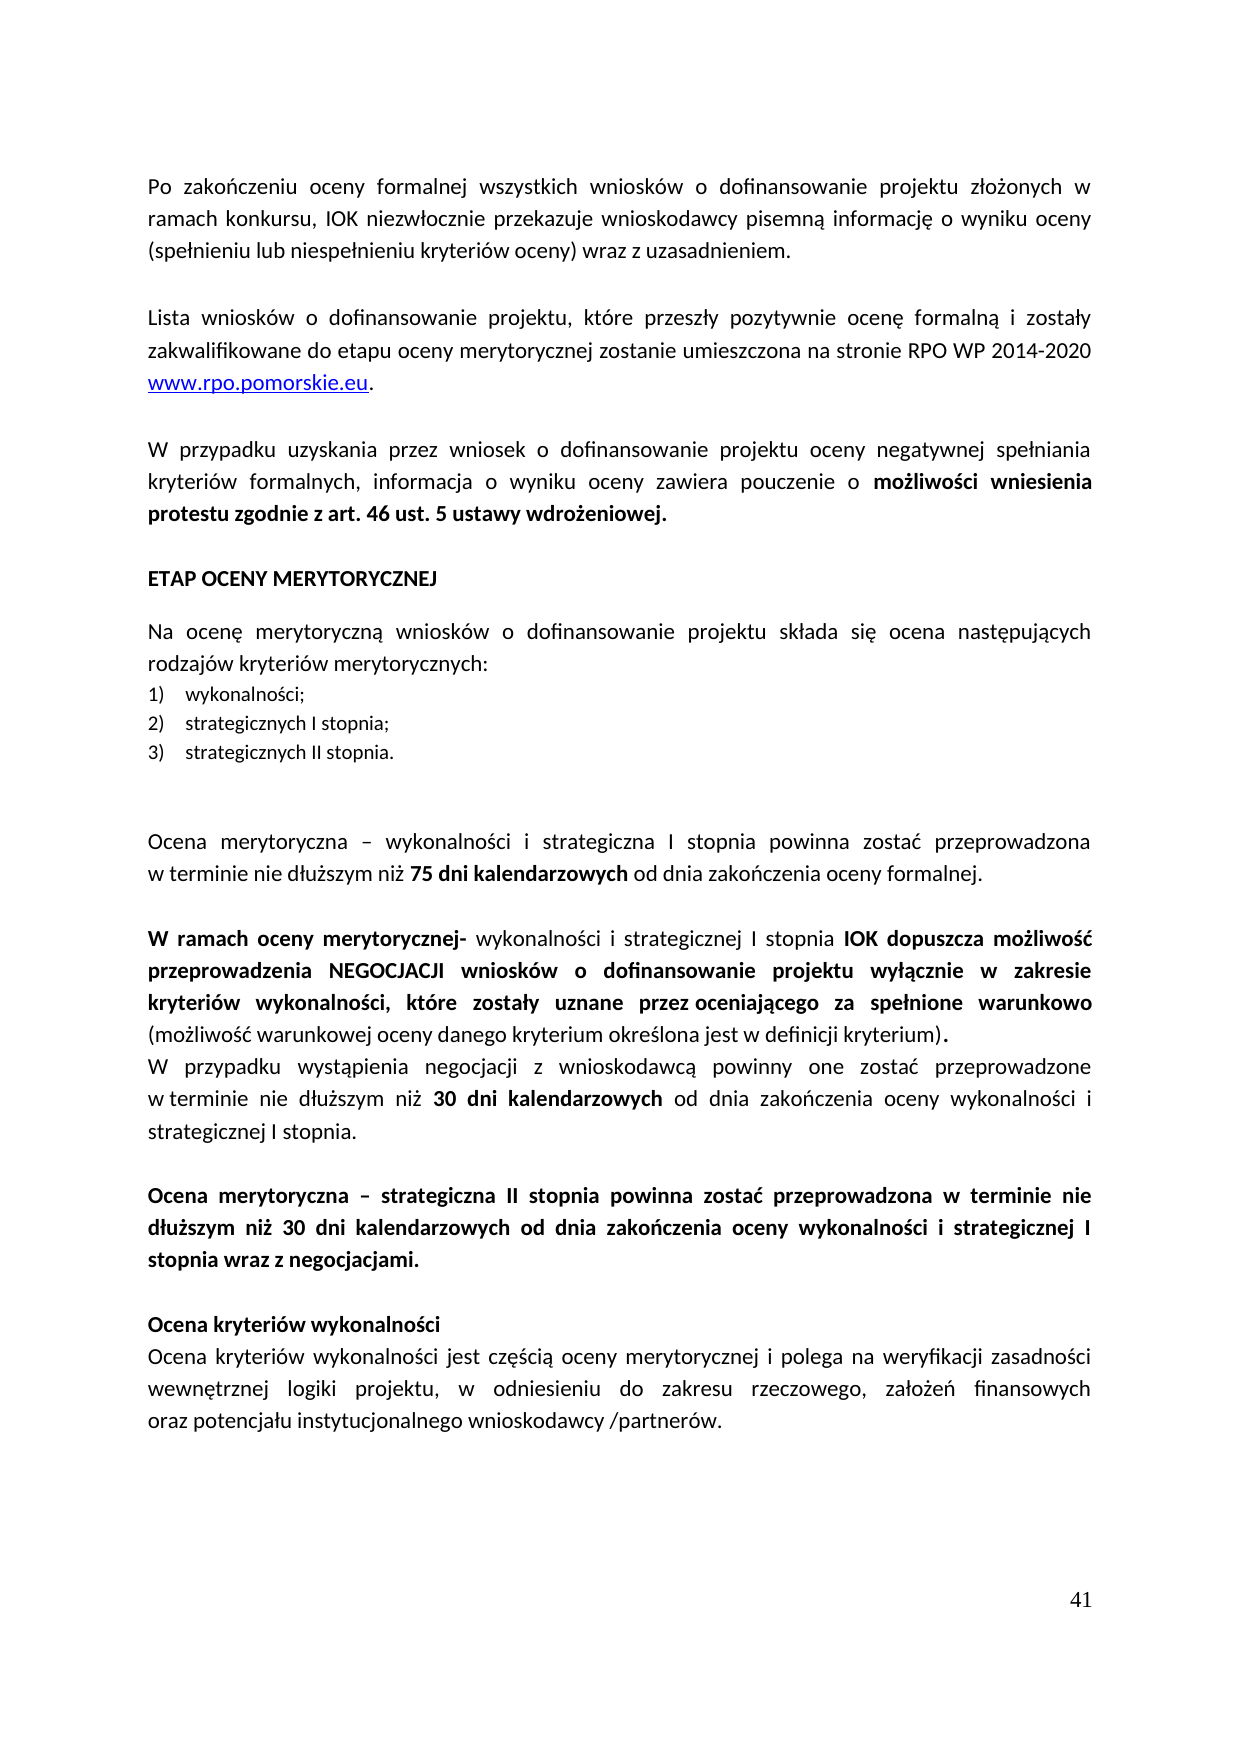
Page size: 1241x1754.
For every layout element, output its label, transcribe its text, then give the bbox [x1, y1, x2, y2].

text W ramach oceny merytorycznej- wykonalności i strategicznej I stopnia IOK dopuszcza możliwość przeprowadzenia NEGOCJACJI wniosków o dofinansowanie projektu wyłącznie w zakresie kryteriów wykonalności, które zostały uznane przez oceniającego za spełnione warunkowo (możliwość warunkowej oceny danego kryterium określona jest w definicji kryterium). [148, 924, 1093, 1048]
text W przypadku wystąpienia negocjacji z wnioskodawcą powinny one zostać przeprowadzone w terminie nie dłuższym niż 30 dni kalendarzowych od dnia zakończenia oceny wykonalności i strategicznej I stopnia. [148, 1052, 1093, 1145]
text Na ocenę merytoryczną wniosków o dofinansowanie projektu składa się ocena następujących rodzajów kryteriów merytorycznych: [148, 617, 1093, 677]
list strategicznych I stopnia; [148, 710, 1093, 736]
list wykonalności; [148, 681, 1093, 707]
text Ocena kryteriów wykonalności [148, 1310, 1093, 1338]
text Ocena merytoryczna – strategiczna II stopnia powinna zostać przeprowadzona w terminie nie dłuższym niż 30 dni kalendarzowych od dnia zakończenia oceny wykonalności i strategicznej I stopnia wraz z negocjacjami. [148, 1181, 1093, 1273]
text W przypadku uzyskania przez wniosek o dofinansowanie projektu oceny negatywnej spełniania kryteriów formalnych, informacja o wyniku oceny zawiera pouczenie o możliwości wniesienia protestu zgodnie z art. 46 ust. 5 ustawy wdrożeniowej. [148, 435, 1093, 527]
text Ocena kryteriów wykonalności jest częścią oceny merytorycznej i polega na weryfikacji zasadności wewnętrznej logiki projektu, w odniesieniu do zakresu rzeczowego, założeń finansowych oraz potencjału instytucjonalnego wnioskodawcy /partnerów. [148, 1342, 1093, 1434]
text Po zakończeniu oceny formalnej wszystkich wniosków o dofinansowanie projektu złożonych w ramach konkursu, IOK niezwłocznie przekazuje wnioskodawcy pisemną informację o wyniku oceny (spełnieniu lub niespełnieniu kryteriów oceny) wraz z uzasadnieniem. [148, 172, 1093, 264]
text ETAP OCENY MERYTORYCZNEJ [148, 564, 1093, 592]
text Lista wniosków o dofinansowanie projektu, które przeszły pozytywnie ocenę formalną i zostały zakwalifikowane do etapu oceny merytorycznej zostanie umieszczona na stronie RPO WP 2014-2020 www.rpo.pomorskie.eu. [148, 303, 1093, 396]
text Ocena merytoryczna – wykonalności i strategiczna I stopnia powinna zostać przeprowadzona w terminie nie dłuższym niż 75 dni kalendarzowych od dnia zakończenia oceny formalnej. [148, 827, 1093, 887]
list strategicznych II stopnia. [148, 739, 1093, 765]
